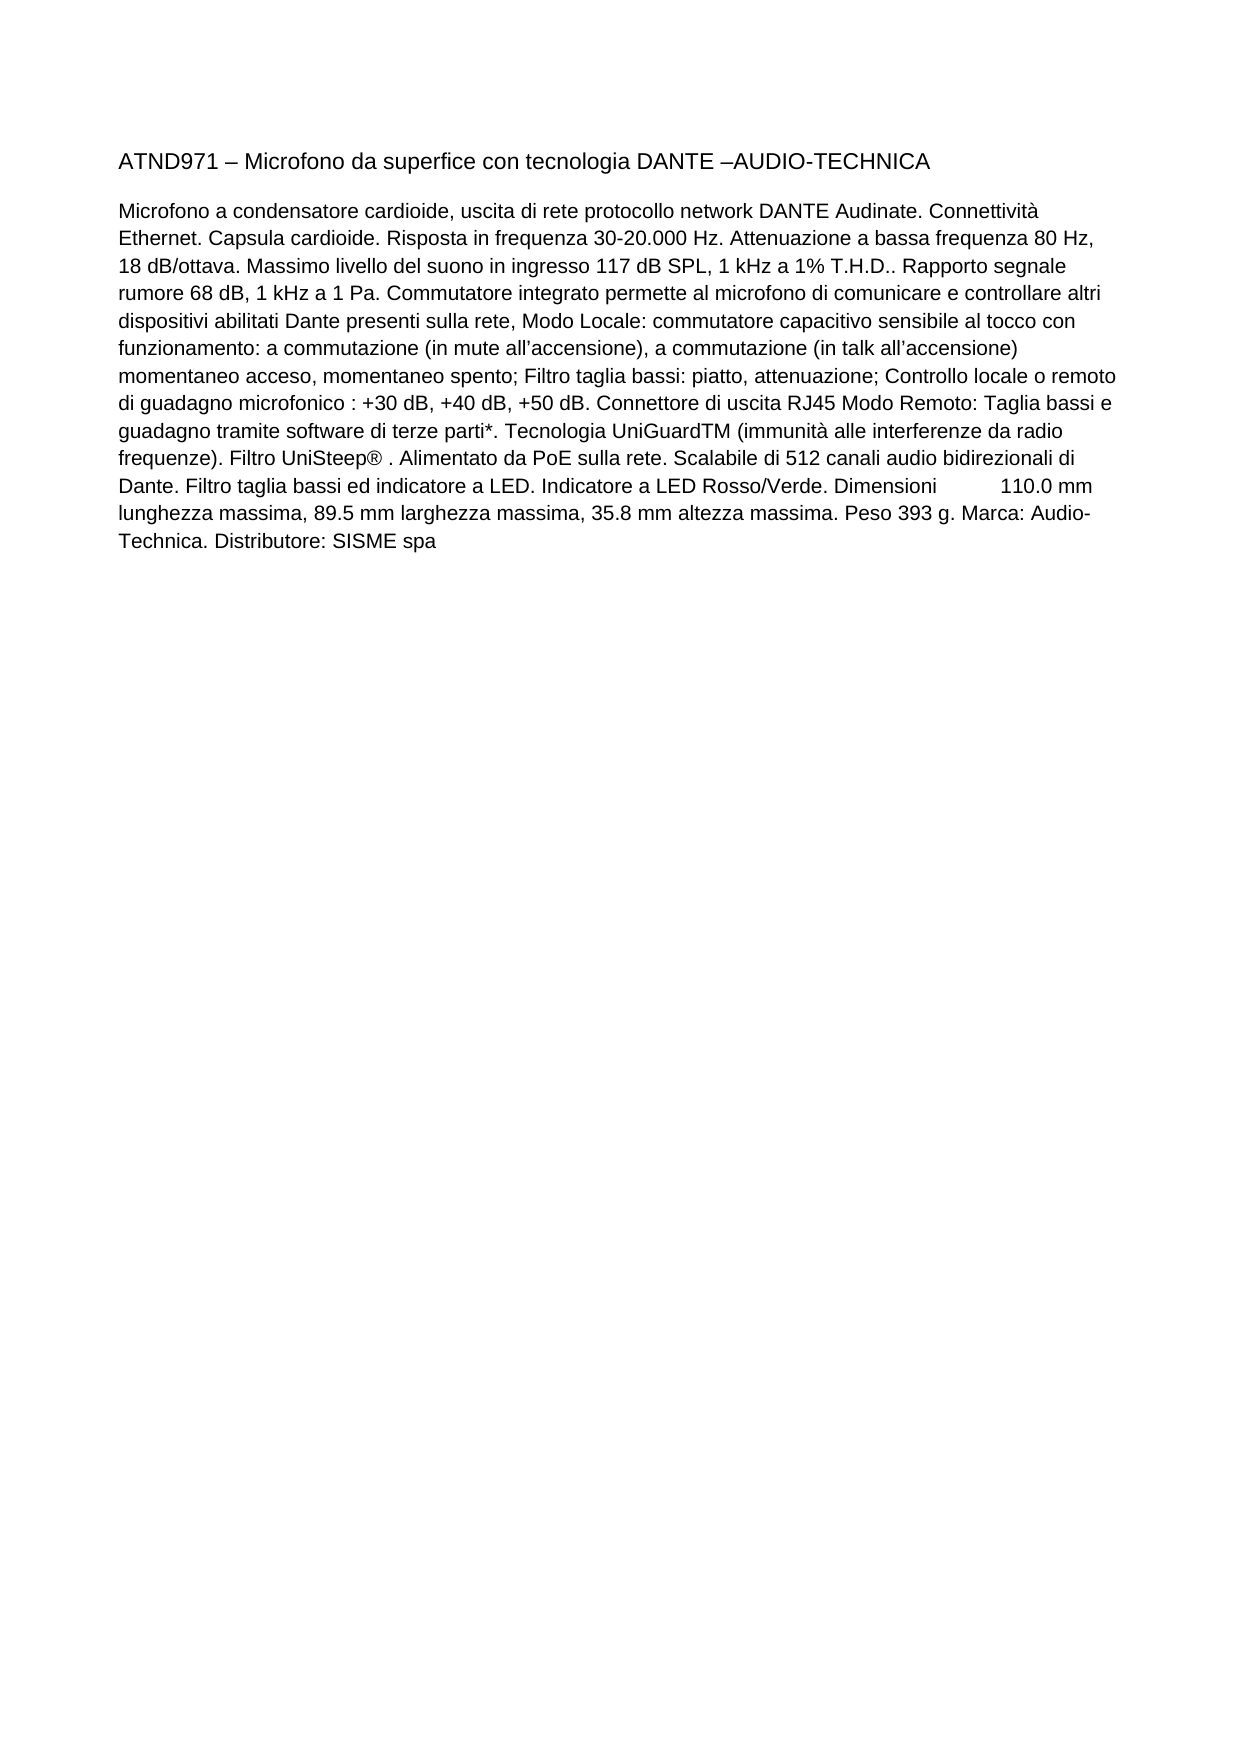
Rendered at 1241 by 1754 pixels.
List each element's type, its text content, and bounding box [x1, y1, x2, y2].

text Microfono a condensatore cardioide, uscita di rete protocollo network DANTE Audinate. Connettività Ethernet. Capsula cardioide. Risposta in frequenza 30-20.000 Hz. Attenuazione a bassa frequenza 80 Hz, 18 dB/ottava. Massimo livello del suono in ingresso 117 dB SPL, 1 kHz a 1% T.H.D.. Rapporto segnale rumore 68 dB, 1 kHz a 1 Pa. Commutatore integrato permette al microfono di comunicare e controllare altri dispositivi abilitati Dante presenti sulla rete, Modo Locale: commutatore capacitivo sensibile al tocco con funzionamento: a commutazione (in mute all’accensione), a commutazione (in talk all’accensione) momentaneo acceso, momentaneo spento; Filtro taglia bassi: piatto, attenuazione; Controllo locale o remoto di guadagno microfonico : +30 dB, +40 dB, +50 dB. Connettore di uscita RJ45 Modo Remoto: Taglia bassi e guadagno tramite software di terze parti*. Tecnologia UniGuardTM (immunità alle interferenze da radio frequenze). Filtro UniSteep® . Alimentato da PoE sulla rete. Scalabile di 512 canali audio bidirezionali di Dante. Filtro taglia bassi ed indicatore a LED. Indicatore a LED Rosso/Verde. Dimensioni 110.0 mm lunghezza massima, 89.5 mm larghezza massima, 35.8 mm altezza massima. Peso 393 g. Marca: Audio-Technica. Distributore: SISME spa [118, 199, 1122, 553]
text ATND971 – Microfono da superfice con tecnologia DANTE –AUDIO-TECHNICA [118, 148, 1122, 174]
